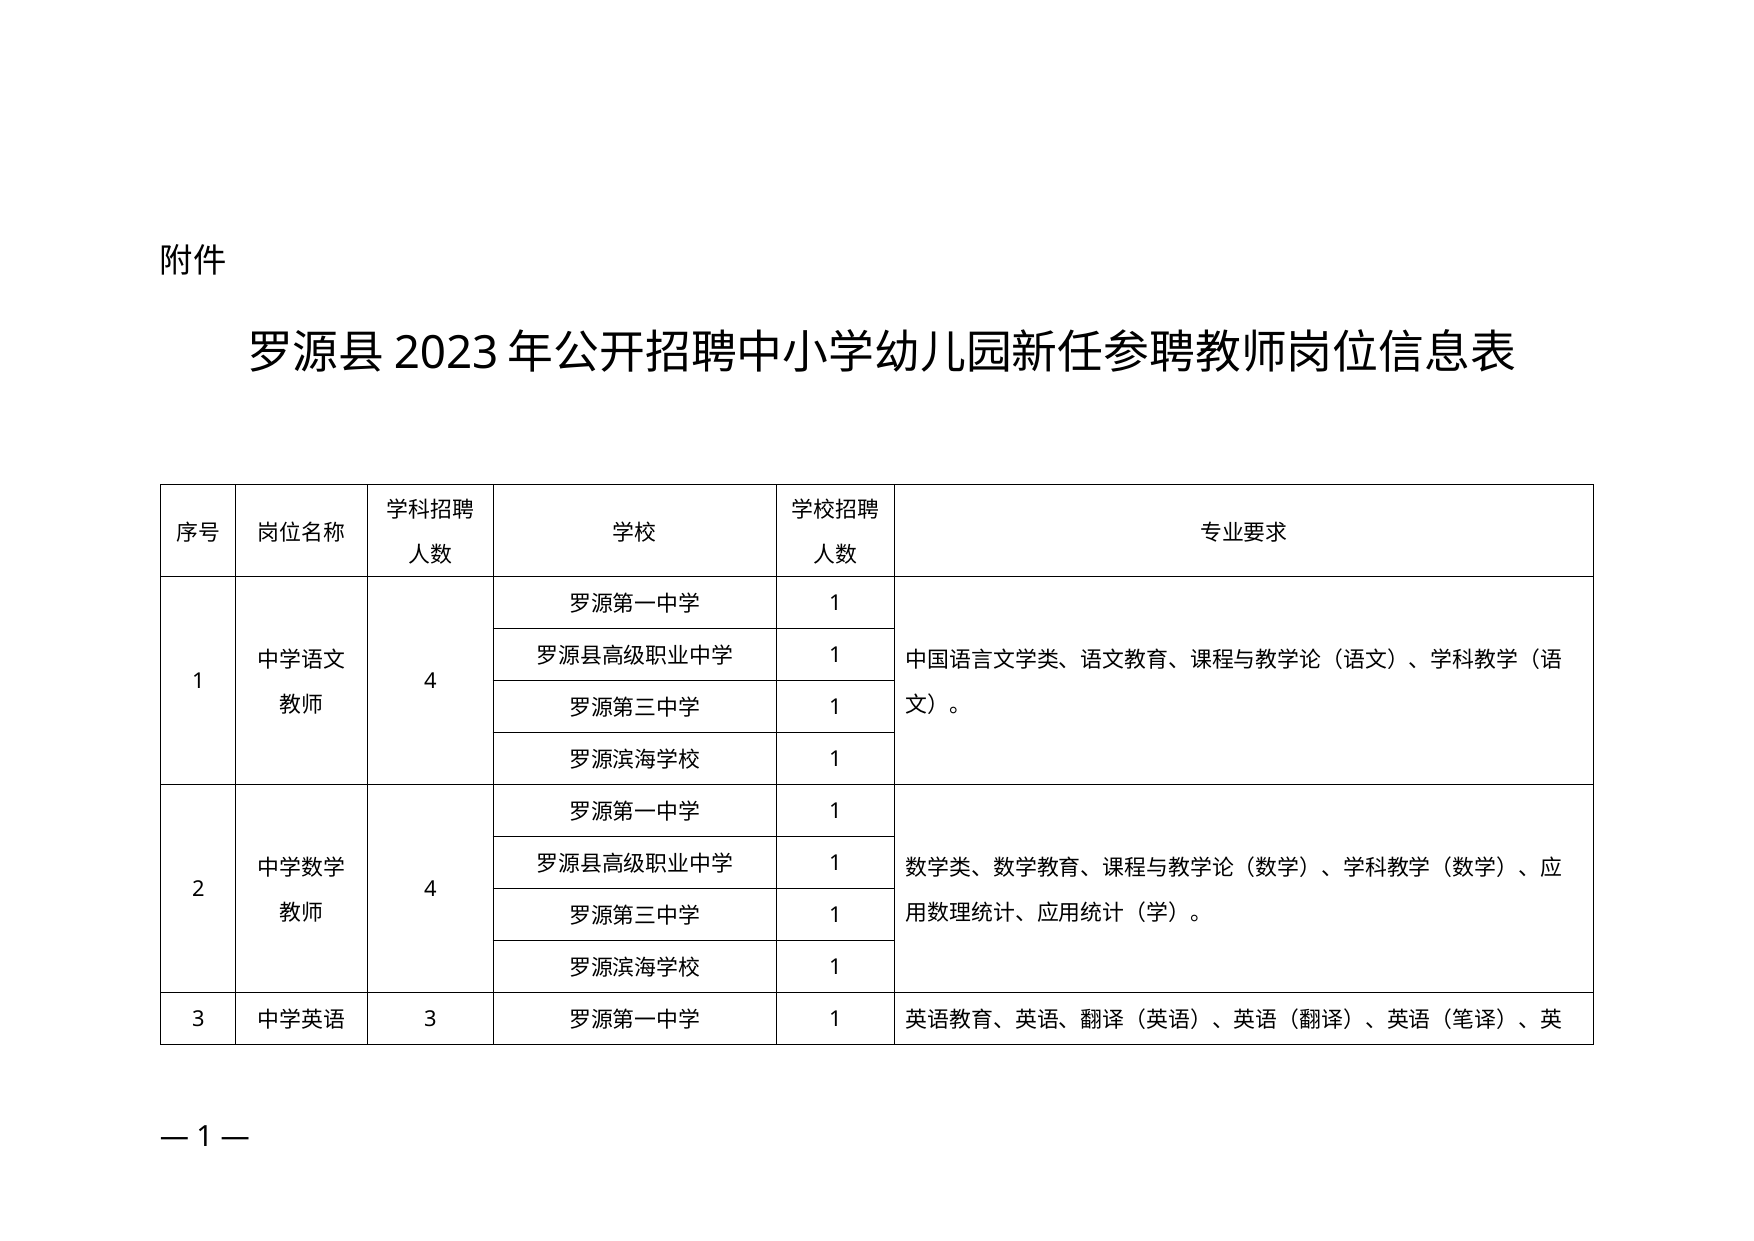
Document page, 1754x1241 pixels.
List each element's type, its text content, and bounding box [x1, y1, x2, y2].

table_cell 4 [368, 577, 493, 784]
table_cell 3 [161, 993, 235, 1044]
table_cell 罗源第一中学 [494, 993, 776, 1044]
table_cell 3 [368, 993, 493, 1044]
table_header 学校 [494, 485, 776, 576]
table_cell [895, 993, 1593, 1044]
table_cell 罗源县高级职业中学 [494, 837, 776, 888]
table_cell 1 [777, 993, 894, 1044]
table_cell 罗源第三中学 [494, 889, 776, 940]
table_header 学科招聘人数 [368, 485, 493, 576]
table_cell 罗源第一中学 [494, 577, 776, 628]
table_header 序号 [161, 485, 235, 576]
table_cell 罗源第一中学 [494, 785, 776, 836]
table_cell 罗源第三中学 [494, 681, 776, 732]
table_cell 1 [777, 785, 894, 836]
table_cell 4 [368, 785, 493, 992]
table_cell 1 [777, 681, 894, 732]
table_cell 罗源滨海学校 [494, 941, 776, 992]
table_header 学校招聘人数 [777, 485, 894, 576]
table_cell 罗源县高级职业中学 [494, 629, 776, 680]
table_cell 中学语文教师 [236, 577, 367, 784]
table_cell 1 [777, 629, 894, 680]
text 附件 [159, 212, 1594, 303]
table_cell 1 [777, 837, 894, 888]
table_cell 数学类、数学教育、课程与教学论（数学）、学科教学（数学）、应用数理统计、应用统计（学）。 [895, 785, 1593, 992]
table_cell 罗源滨海学校 [494, 733, 776, 784]
table_cell 中国语言文学类、语文教育、课程与教学论（语文）、学科教学（语文）。 [895, 577, 1593, 784]
table_cell 1 [777, 941, 894, 992]
table_cell 1 [777, 733, 894, 784]
table_cell 中学英语教师 [236, 993, 367, 1044]
text 罗源县2023年公开招聘中小学幼儿园新任参聘教师岗位信息表 [159, 303, 1594, 393]
table_cell 1 [777, 577, 894, 628]
table_cell 中学数学教师 [236, 785, 367, 992]
table_cell 2 [161, 785, 235, 992]
table_header 岗位名称 [236, 485, 367, 576]
table_header 专业要求 [895, 485, 1593, 576]
table_cell 1 [777, 889, 894, 940]
table_cell 1 [161, 577, 235, 784]
